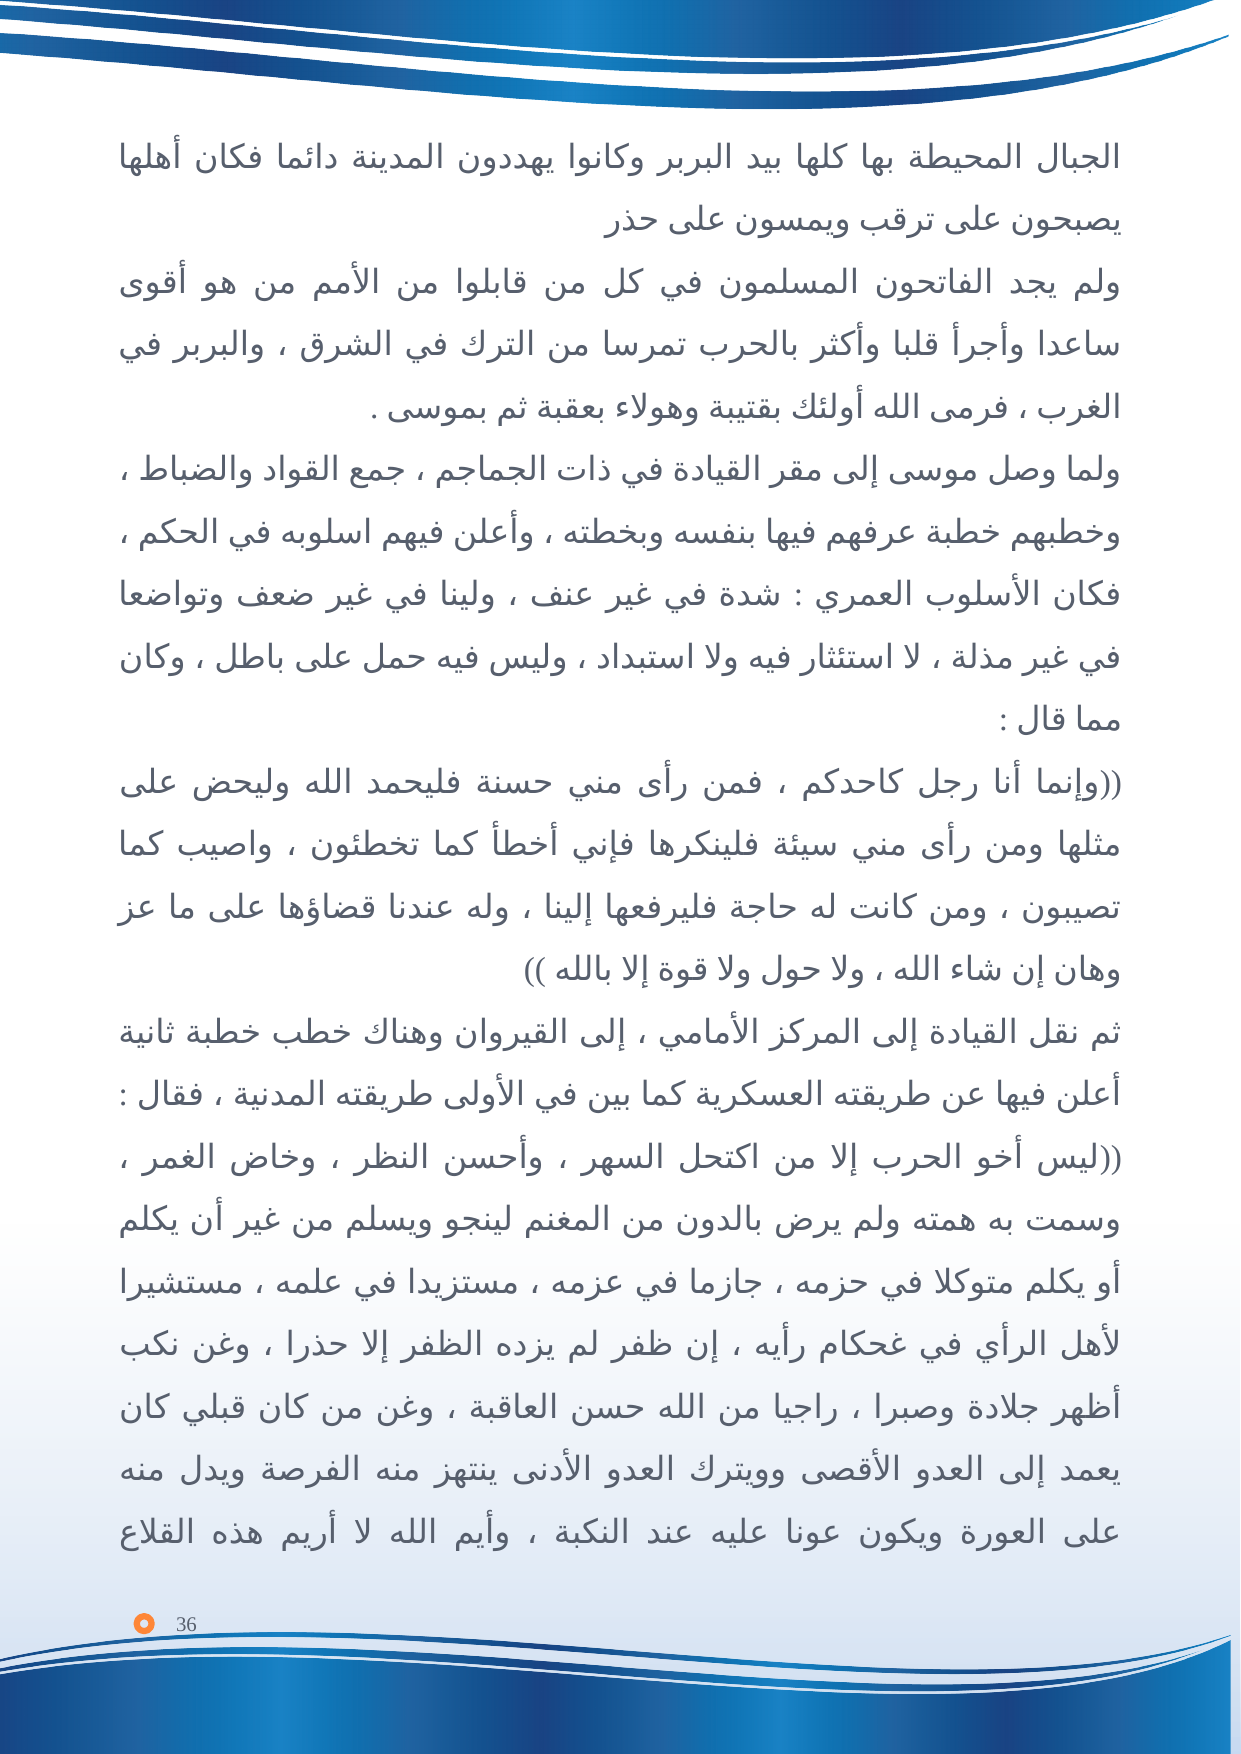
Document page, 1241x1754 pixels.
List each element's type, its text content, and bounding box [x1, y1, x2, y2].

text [118, 993, 1122, 1556]
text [118, 118, 1122, 243]
picture [0, 0, 1229, 114]
text ولم يجد الفاتحون المسلمون في كل من قابلوا من الأمم من هو أقوى ساعدا وأجرأ قلبا وأكثر بالحرب تمرسا من الترك في الشرق ، والبربر في الغرب ، فرمى الله أولئك بقتيبة وهولاء بعقبة ثم بموسى . [118, 243, 1122, 431]
text ((وإنما أنا رجل كاحدكم ، فمن رأى مني حسنة فليحمد الله وليحض على مثلها ومن رأى مني سيئة فلينكرها فإني أخطأ كما تخطئون ، واصيب كما تصيبون ، ومن كانت له حاجة فليرفعها إلينا ، وله عندنا قضاؤها على ما عز وهان إن شاء الله ، ولا حول ولا قوة إلا بالله )) [118, 743, 1122, 993]
picture [0, 1625, 1231, 1754]
text ولما وصل موسى إلى مقر القيادة في ذات الجماجم ، جمع القواد والضباط ، وخطبهم خطبة عرفهم فيها بنفسه وبخطته ، وأعلن فيهم اسلوبه في الحكم ، فكان الأسلوب العمري : شدة في غير عنف ، ولينا في غير ضعف وتواضعا في غير مذلة ، لا استئثار فيه ولا استبداد ، وليس فيه حمل على باطل ، وكان مما قال : [118, 431, 1122, 743]
